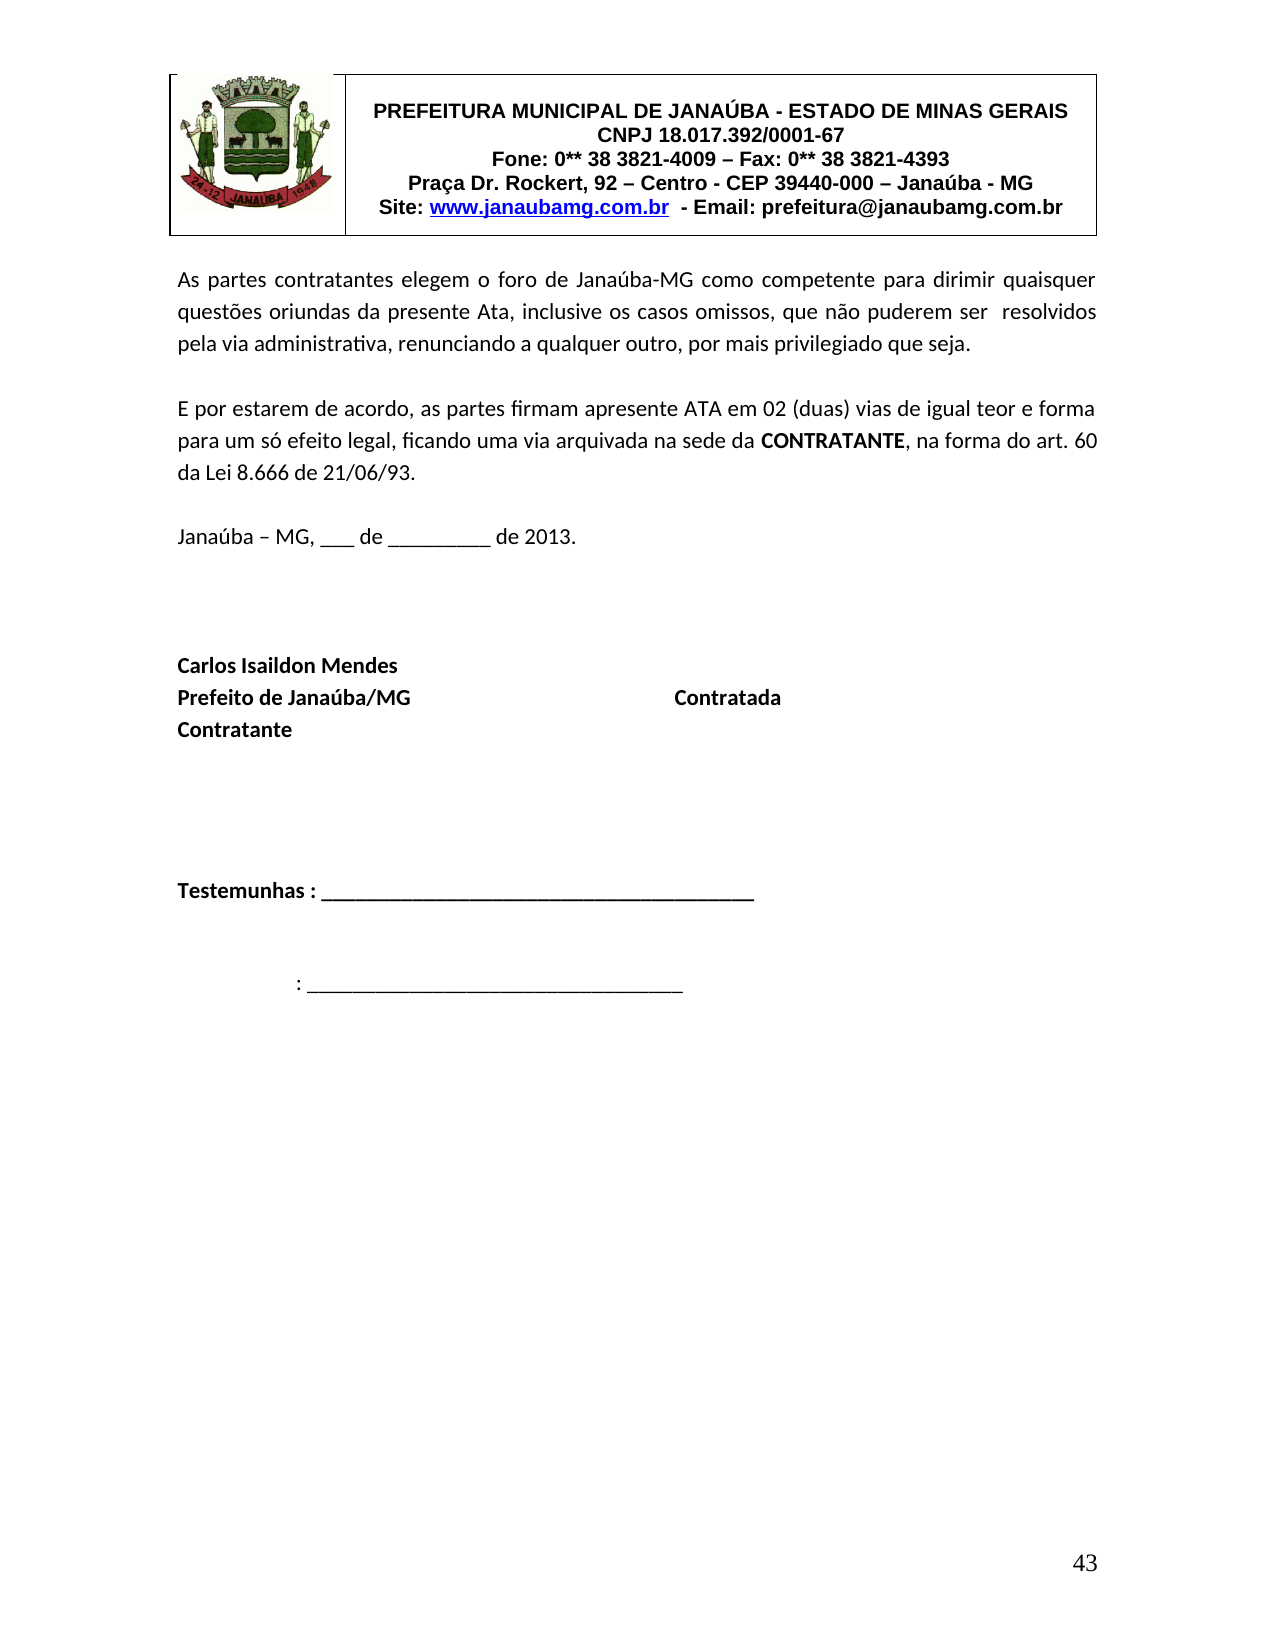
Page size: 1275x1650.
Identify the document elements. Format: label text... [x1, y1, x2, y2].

text As partes contratantes elegem o foro de Janaúba-MG como competente para dirimir quaisquer questões oriundas da presente Ata, inclusive os casos omissos, que não puderem ser resolvidos pela via administrativa, renunciando a qualquer outro, por mais privilegiado que seja. [177, 265, 1098, 357]
text Contratante [177, 716, 601, 744]
text Testemunhas : ______________________________________ [177, 877, 1098, 904]
text Janaúba – MG, ___ de _________ de 2013. [177, 522, 1098, 551]
text : _________________________________ [177, 968, 1098, 997]
text Contratada [674, 683, 1098, 711]
picture [177, 74, 334, 213]
text Prefeito de Janaúba/MG [177, 683, 601, 711]
text E por estarem de acordo, as partes firmam apresente ATA em 02 (duas) vias de igual teor e forma para um só efeito legal, ficando uma via arquivada na sede da CONTRATANTE, na forma do art. 60 da Lei 8.666 de 21/06/93. [177, 394, 1098, 486]
text Carlos Isaildon Mendes [177, 651, 601, 679]
